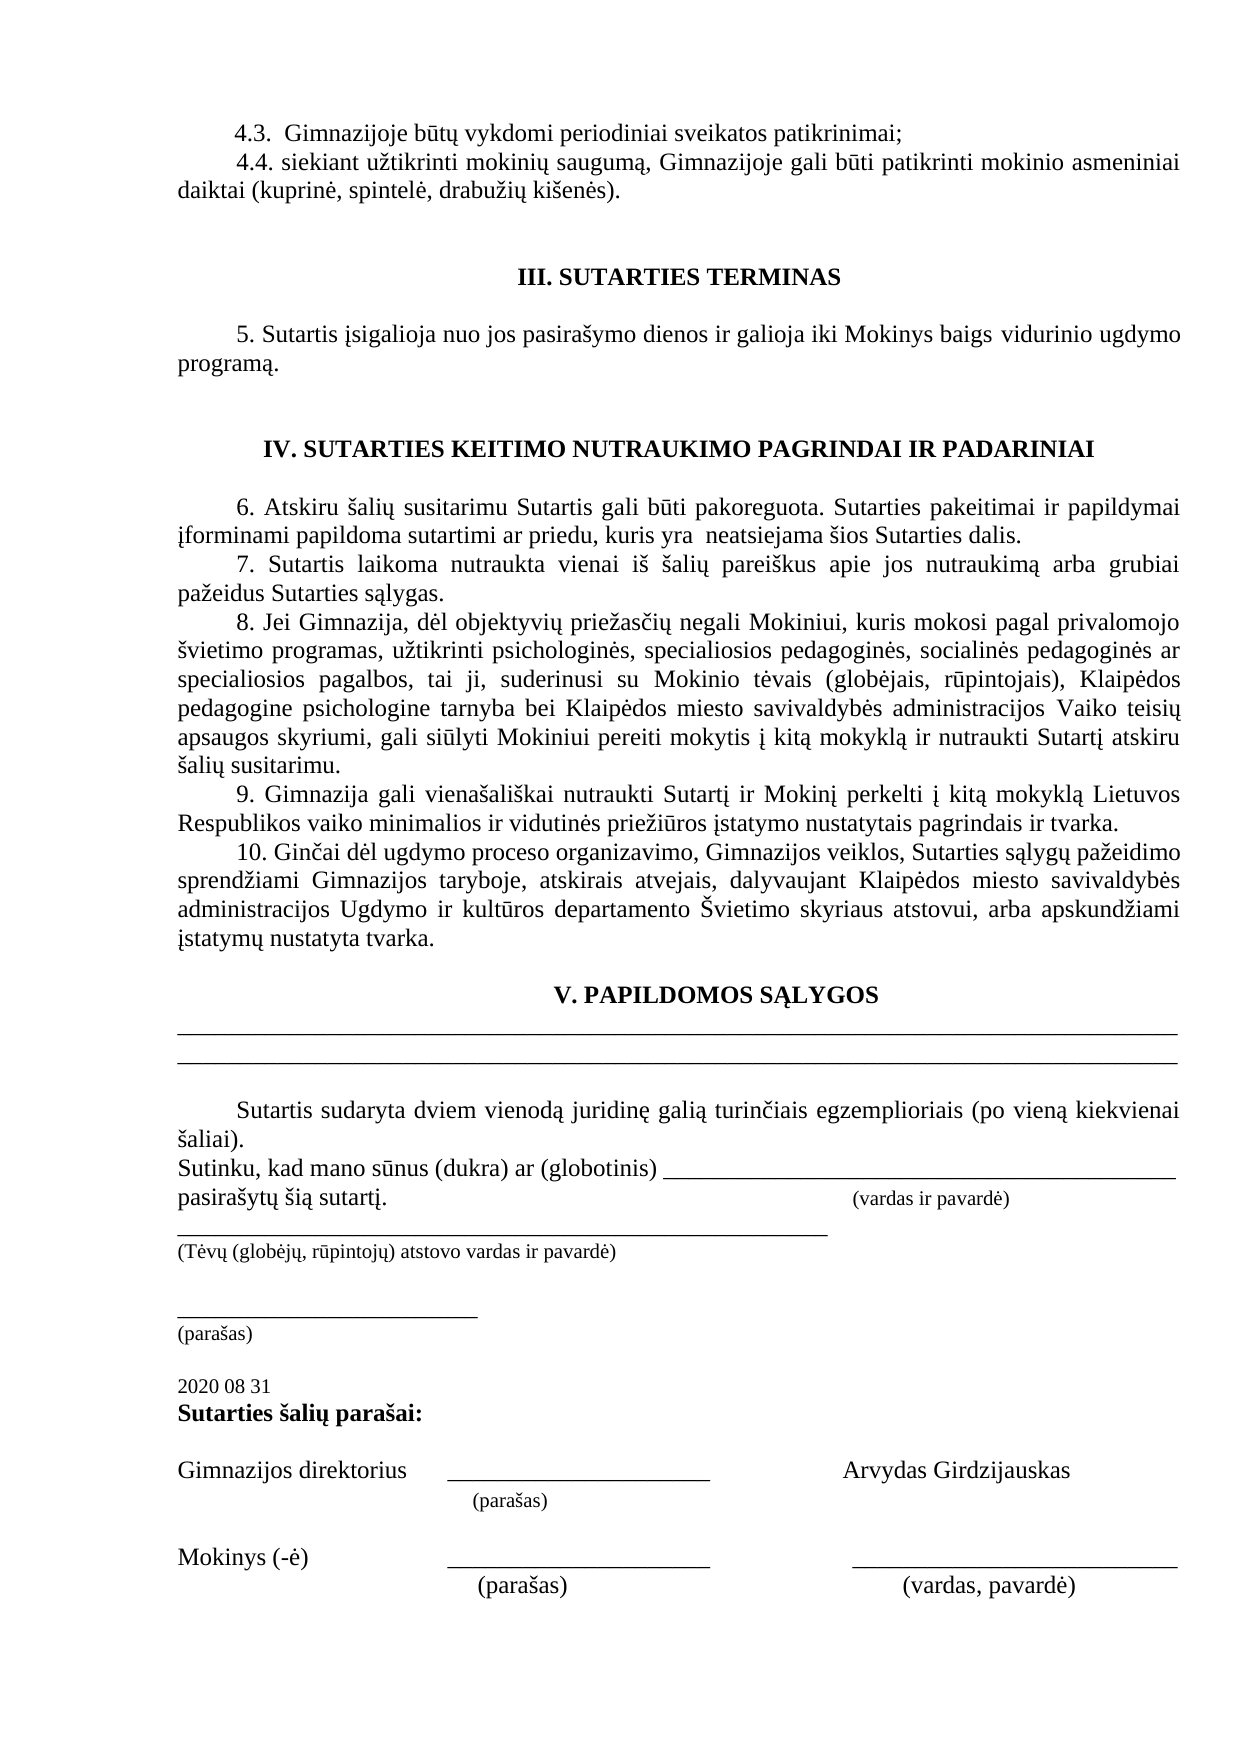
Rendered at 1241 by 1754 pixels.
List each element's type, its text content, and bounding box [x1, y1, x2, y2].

text 8. Jei Gimnazija, dėl objektyvių priežasčių negali Mokiniui, kuris mokosi pagal privalomojo švietimo programas, užtikrinti psichologinės, specialiosios pedagoginės, socialinės pedagoginės ar specialiosios pagalbos, tai ji, suderinusi su mokinio tėvais (globėjais, rūpintojais), Klaipėdos pedagogine psichologine tarnyba bei Klaipėdos miesto savivaldybės administracijos vaiko teisių apsaugos skyriumi, gali siūlyti Mokiniui pereiti mokytis į kitą mokyklą ir nutraukti Sutartį atskiru šalių susitarimu. [177, 607, 1181, 779]
text V. PAPILDOMOS SĄLYGOS [177, 981, 1181, 1009]
text (Tėvų (globėjų, rūpintojų) atstovo vardas ir pavardė) [177, 1239, 1181, 1263]
text 6. Atskiru šalių susitarimu Sutartis gali būti pakoreguota. Sutarties pakeitimai ir papildymai įforminami papildoma sutartimi ar priedu, kuris yra neatsiejama šios Sutarties dalis. [177, 492, 1181, 549]
text (parašas) (vardas, pavardė) [342, 1570, 1181, 1599]
text ____________________________________________________ [177, 1211, 1181, 1239]
text 9. Gimnazija gali vienašališkai nutraukti Sutartį ir Mokinį perkelti į kitą mokyklą Lietuvos Respublikos vaiko minimalios ir vidutinės priežiūros įstatymo nustatytais pagrindais ir tvarka. [177, 779, 1181, 837]
text ________________________ [177, 1292, 1181, 1321]
text 2020 08 31 [177, 1374, 1181, 1398]
text 10. Ginčai dėl ugdymo proceso organizavimo, Gimnazijos veiklos, Sutarties sąlygų pažeidimo sprendžiami Gimnazijos taryboje, atskirais atvejais, dalyvaujant Klaipėdos miesto savivaldybės administracijos Ugdymo ir kultūros departamento Švietimo skyriaus atstovui, arba apskundžiami įstatymų nustatyta tvarka. [177, 837, 1181, 952]
text Sutartis sudaryta dviem vienodą juridinę galią turinčiais egzemplioriais (po vieną kiekvienai šaliai). [177, 1096, 1181, 1153]
text ________________________________________________________________________________ [177, 1038, 1181, 1067]
text Sutarties šalių parašai: [177, 1398, 1181, 1427]
text pasirašytų šią sutartį. (vardas ir pavardė) [177, 1182, 1181, 1211]
text 4.4. siekiant užtikrinti mokinių saugumą, Gimnazijoje gali būti patikrinti mokinio asmeniniai daiktai (kuprinė, spintelė, drabužių kišenės). [177, 147, 1181, 204]
text (parašas) [177, 1321, 1181, 1345]
text III. SUTARTIES TERMINAS [177, 262, 1181, 291]
text Mokinys (-ė) _____________________ __________________________ [177, 1542, 1181, 1570]
text 5. Sutartis įsigalioja nuo jos pasirašymo dienos ir galioja iki Mokinys baigs vidurinio ugdymo programą. [177, 319, 1181, 377]
text ________________________________________________________________________________ [177, 1009, 1181, 1038]
text 7. Sutartis laikoma nutraukta vienai iš šalių pareiškus apie jos nutraukimą arba grubiai pažeidus Sutarties sąlygas. [177, 549, 1181, 607]
text Gimnazijos direktorius _____________________ Arvydas Girdzijauskas (parašas) [177, 1455, 1181, 1513]
text 4.3. Gimnazijoje būtų vykdomi periodiniai sveikatos patikrinimai; [177, 118, 1181, 147]
text IV. SUTARTIES KEITIMO NUTRAUKIMO PAGRINDAI IR PADARINIAI [177, 434, 1181, 463]
text Sutinku, kad mano sūnus (dukra) ar (globotinis) _________________________________________ [177, 1153, 1181, 1182]
